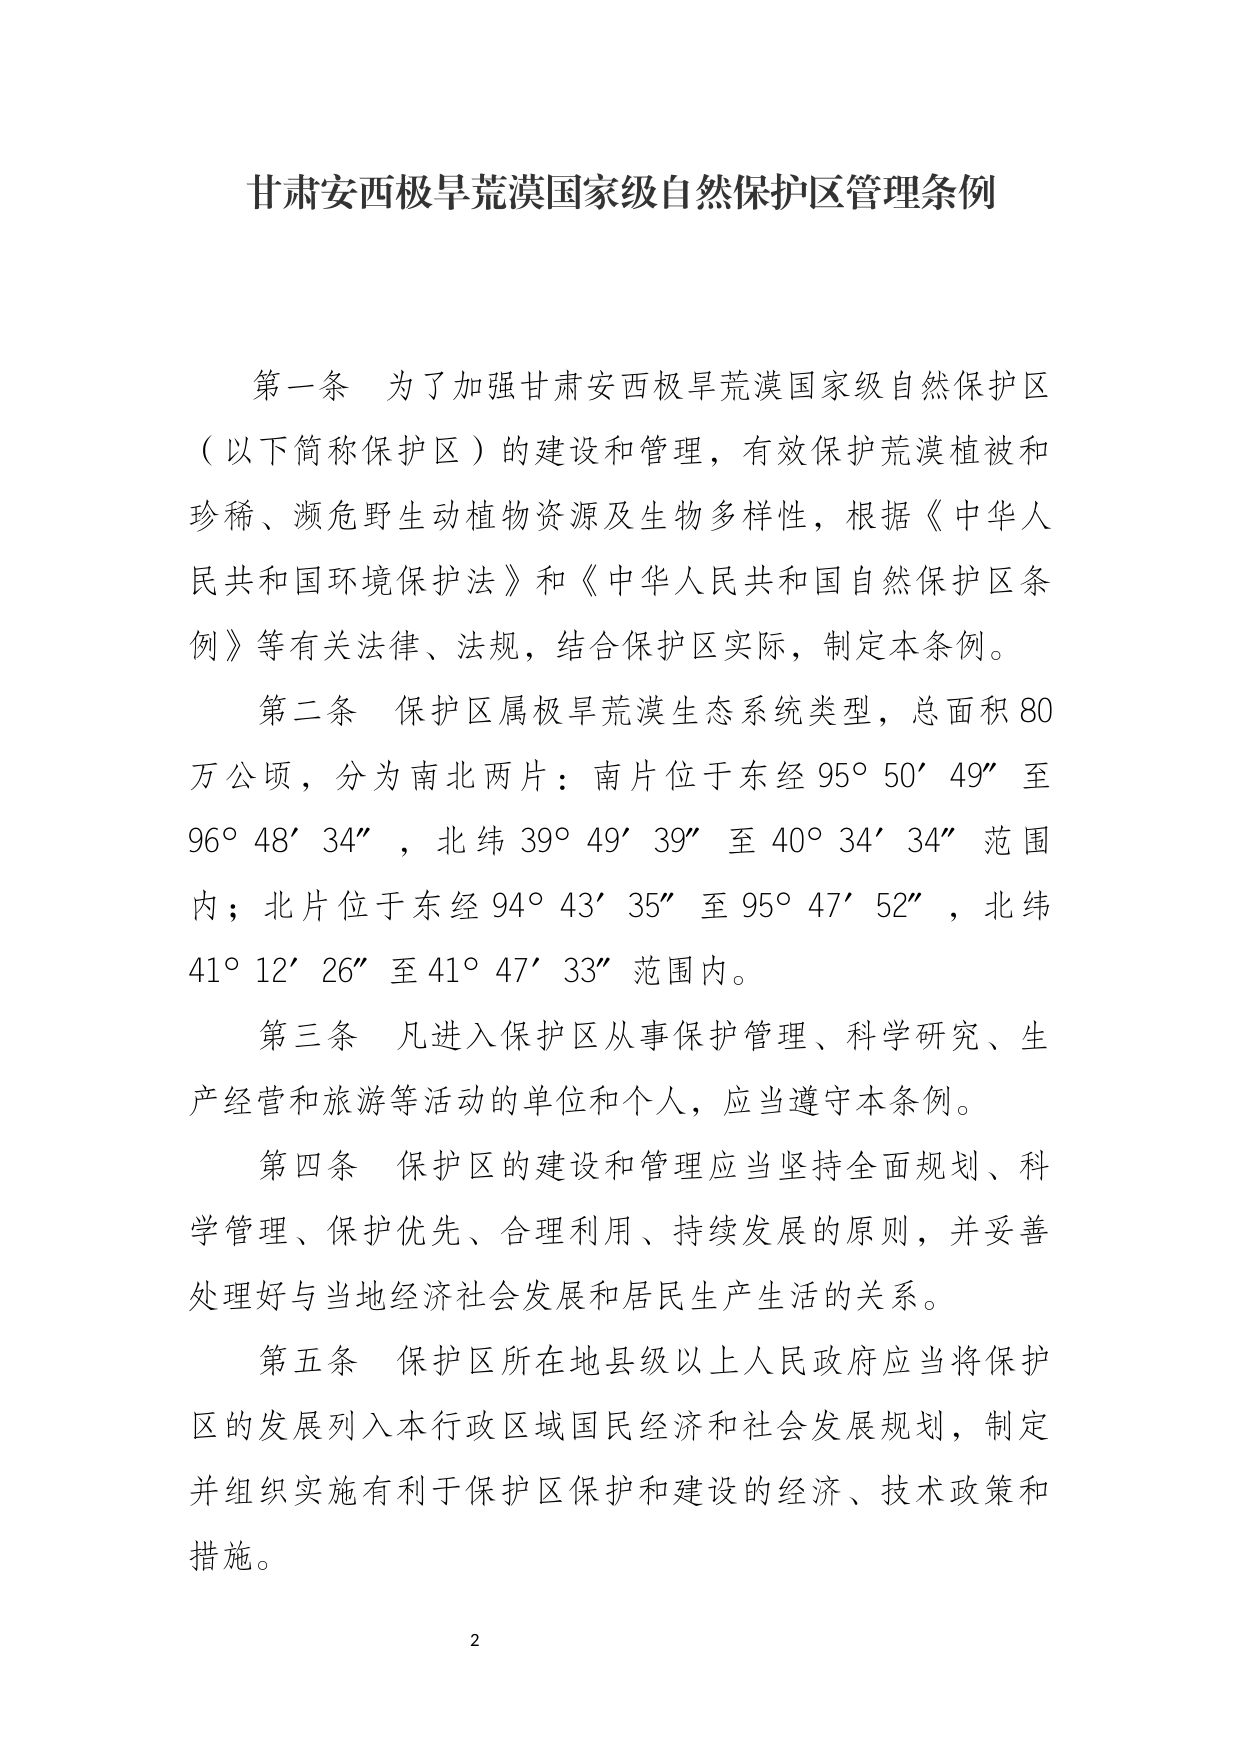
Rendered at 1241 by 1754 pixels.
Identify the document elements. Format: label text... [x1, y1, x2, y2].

text 第二条 保护区属极旱荒漠生态系统类型，总面积80万公顷，分为南北两片：南片位于东经95°50′49″至96°48′34″，北纬39°49′39″至40°34′34″范围内；北片位于东经94°43′35″至95°47′52″，北纬41°12′26″至41°47′33″范围内。 [187, 679, 1053, 1004]
text 第三条 凡进入保护区从事保护管理、科学研究、生产经营和旅游等活动的单位和个人，应当遵守本条例。 [187, 1004, 1053, 1134]
text 第四条 保护区的建设和管理应当坚持全面规划、科学管理、保护优先、合理利用、持续发展的原则，并妥善处理好与当地经济社会发展和居民生产生活的关系。 [187, 1134, 1053, 1329]
text 第五条 保护区所在地县级以上人民政府应当将保护区的发展列入本行政区域国民经济和社会发展规划，制定并组织实施有利于保护区保护和建设的经济、技术政策和措施。 [187, 1329, 1053, 1589]
text 甘肃安西极旱荒漠国家级自然保护区管理条例 [187, 162, 1053, 227]
text 第一条 为了加强甘肃安西极旱荒漠国家级自然保护区（以下简称保护区）的建设和管理，有效保护荒漠植被和珍稀、濒危野生动植物资源及生物多样性，根据《中华人民共和国环境保护法》和《中华人民共和国自然保护区条例》等有关法律、法规，结合保护区实际，制定本条例。 [187, 354, 1053, 679]
